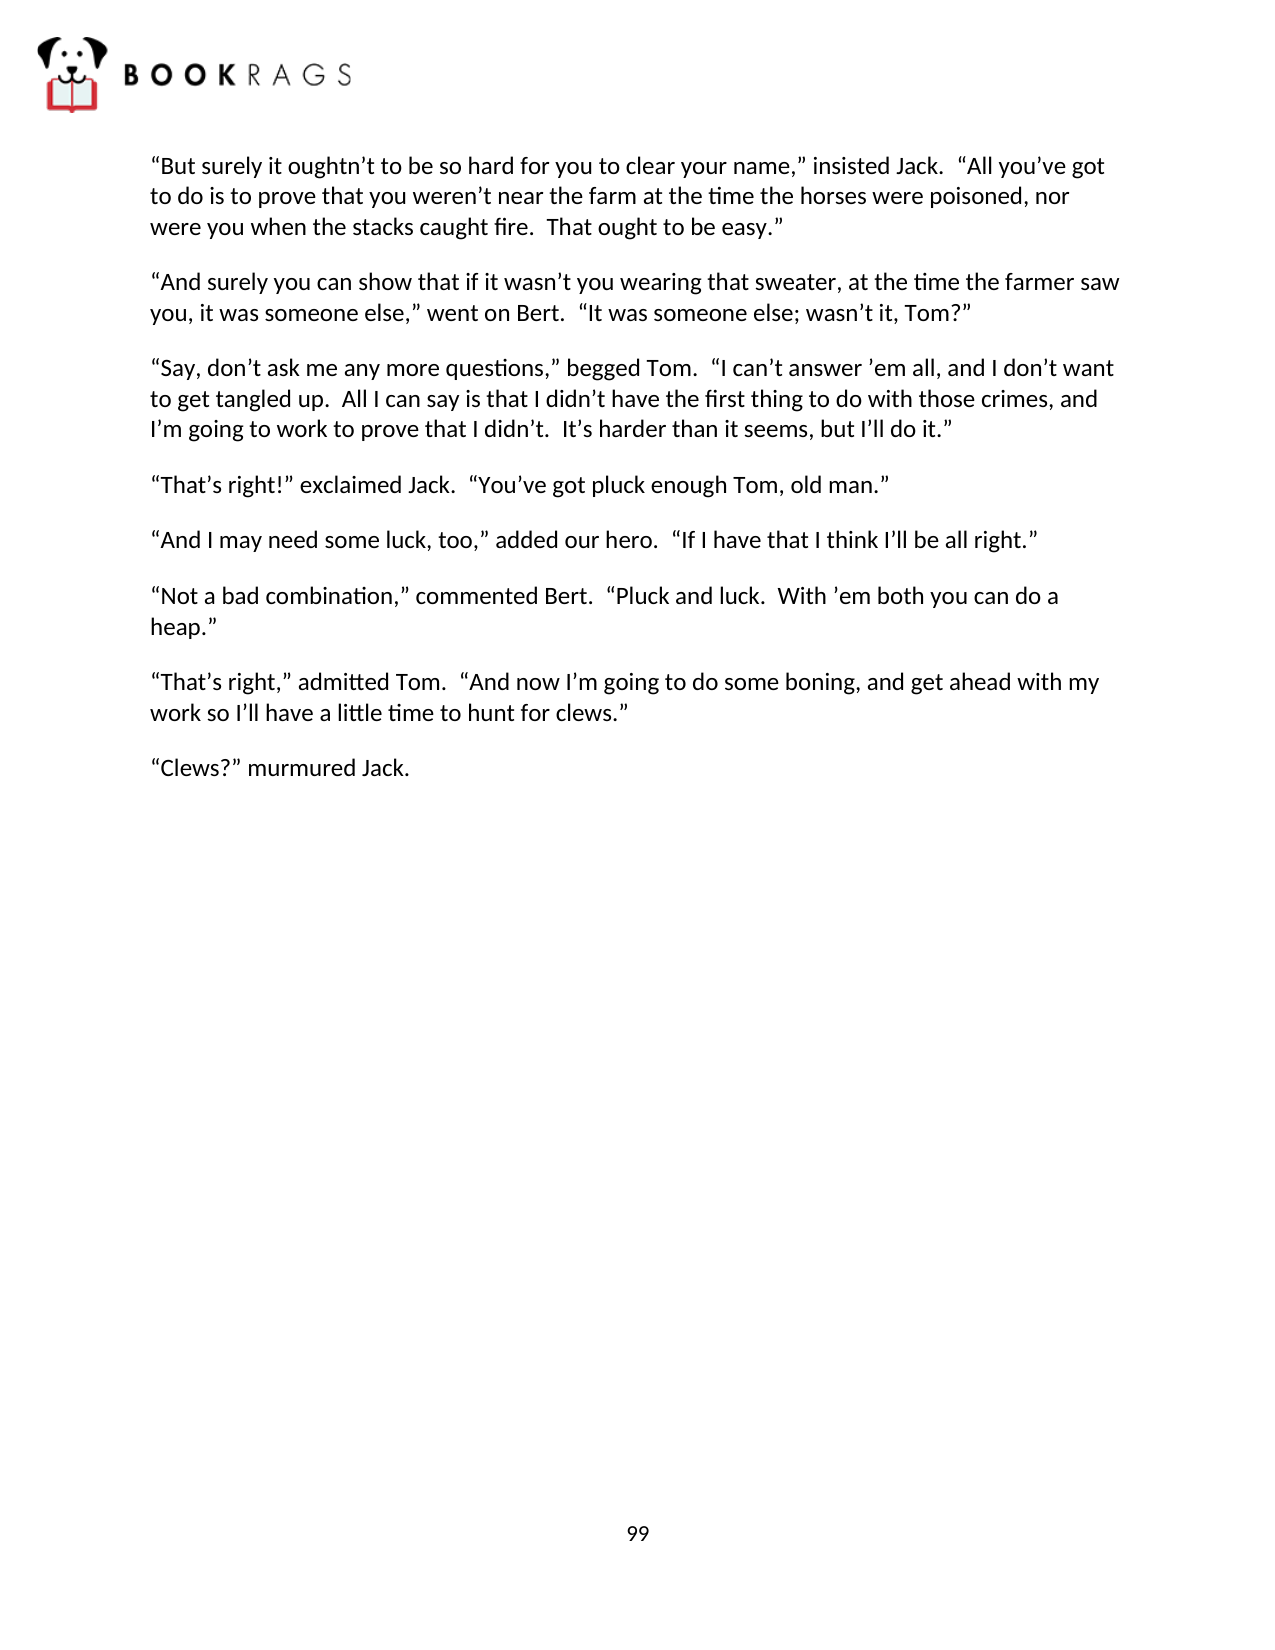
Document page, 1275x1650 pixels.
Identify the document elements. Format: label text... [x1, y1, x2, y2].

text “And I may need some luck, too,” added our hero. “If I have that I think I’ll be all right.” [150, 525, 1125, 555]
text “Clews?” murmured Jack. [150, 752, 1125, 783]
picture [37, 37, 351, 113]
text “Say, don’t ask me any more questions,” begged Tom. “I can’t answer ’em all, and I don’t want to get tangled up. All I can say is that I didn’t have the first thing to do with those crimes, and I’m going to work to prove that I didn’t. It’s harder than it seems, but I’ll do it.” [150, 353, 1125, 444]
text “That’s right,” admitted Tom. “And now I’m going to do some boning, and get ahead with my work so I’ll have a little time to hunt for clews.” [150, 666, 1125, 727]
text “But surely it oughtn’t to be so hard for you to clear your name,” insisted Jack. “All you’ve got to do is to prove that you weren’t near the farm at the time the horses were poisoned, nor were you when the stacks caught fire. That ought to be easy.” [150, 150, 1125, 242]
text “That’s right!” exclaimed Jack. “You’ve got pluck enough Tom, old man.” [150, 469, 1125, 500]
text “And surely you can show that if it wasn’t you wearing that sweater, at the time the farmer saw you, it was someone else,” went on Bert. “It was someone else; wasn’t it, Tom?” [150, 267, 1125, 328]
text “Not a bad combination,” commented Bert. “Pluck and luck. With ’em both you can do a heap.” [150, 580, 1125, 641]
